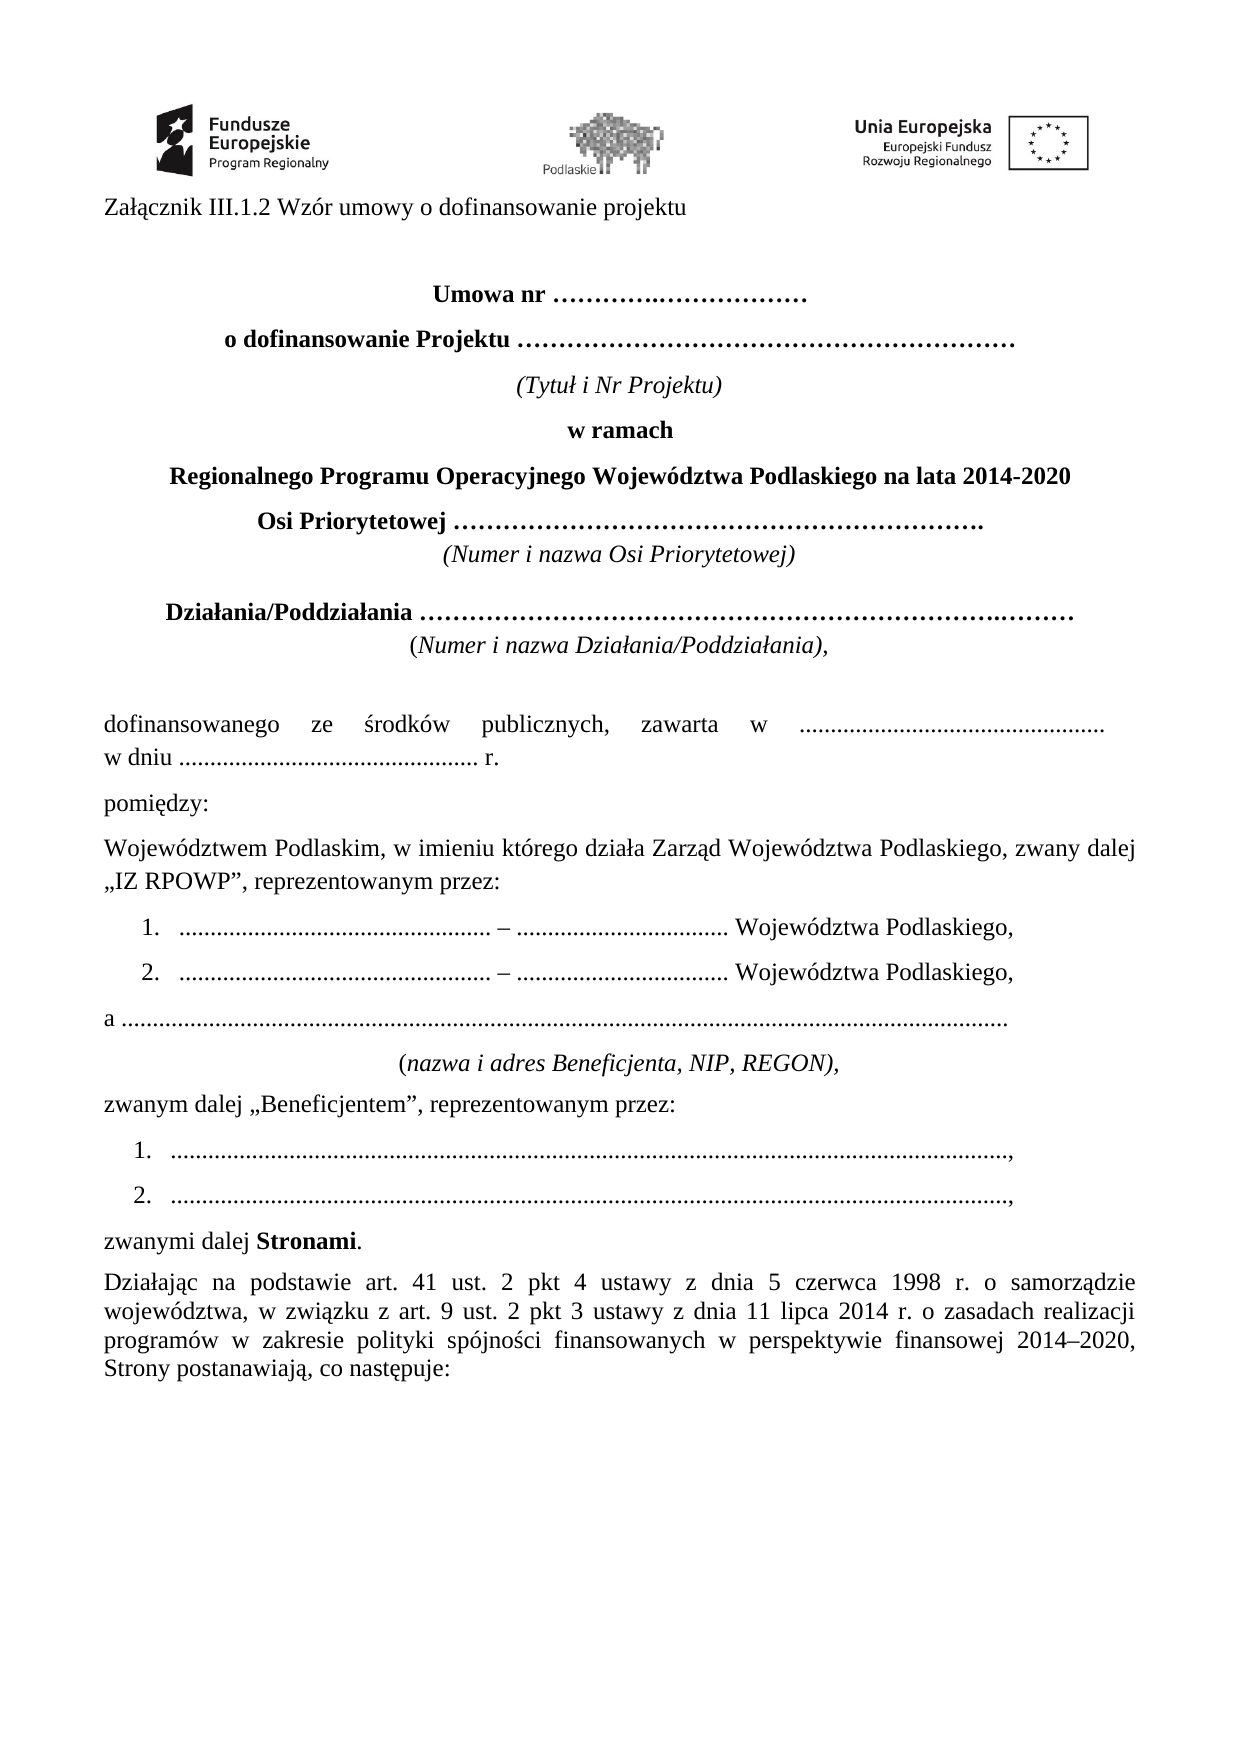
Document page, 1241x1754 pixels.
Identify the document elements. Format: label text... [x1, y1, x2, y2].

text Osi Priorytetowej ………………………………………………………. [103, 506, 1137, 535]
text Działając na podstawie art. 41 ust. 2 pkt 4 ustawy z dnia 5 czerwca 1998 r. o samorządzie województwa, w związku z art. 9 ust. 2 pkt 3 ustawy z dnia 11 lipca 2014 r. o zasadach realizacji programów w zakresie polityki spójności finansowanych w perspektywie finansowej 2014–2020, Strony postanawiają, co następuje: [103, 1267, 1137, 1382]
text a .............................................................................................................................................. [103, 1003, 1137, 1031]
text (Numer i nazwa Osi Priorytetowej) [103, 539, 1137, 568]
list .................................................. – .................................. Województwa Podlaskiego, [141, 957, 1137, 986]
subtitle (Tytuł i Nr Projektu) [103, 370, 1137, 399]
picture [147, 102, 1093, 179]
subtitle Regionalnego Programu Operacyjnego Województwa Podlaskiego na lata 2014-2020 [103, 461, 1137, 490]
list ......................................................................................................................................, [133, 1135, 1137, 1164]
text Województwem Podlaskim, w imieniu którego działa Zarząd Województwa Podlaskiego, zwany dalej „IZ RPOWP”, reprezentowanym przez: [103, 833, 1137, 895]
text dofinansowanego ze środków publicznych, zawarta w ................................................. w dniu ................................................ r. [103, 709, 1137, 771]
list ......................................................................................................................................, [133, 1181, 1137, 1209]
text (nazwa i adres Beneficjenta, NIP, REGON), [103, 1048, 1137, 1077]
text zwanymi dalej Stronami. [103, 1226, 1137, 1255]
subtitle Załącznik III.1.2 Wzór umowy o dofinansowanie projektu [103, 192, 1137, 220]
list .................................................. – .................................. Województwa Podlaskiego, [141, 912, 1137, 940]
subtitle w ramach [103, 415, 1137, 444]
subtitle Umowa nr ………….……………… [103, 279, 1137, 308]
text pomiędzy: [103, 788, 1137, 816]
text Działania/Poddziałania …………………………………………………………….……… [103, 597, 1137, 626]
text (Numer i nazwa Działania/Poddziałania), [103, 631, 1137, 659]
text zwanym dalej „Beneficjentem”, reprezentowanym przez: [103, 1089, 1137, 1118]
subtitle o dofinansowanie Projektu …………………………………………………… [103, 324, 1137, 353]
